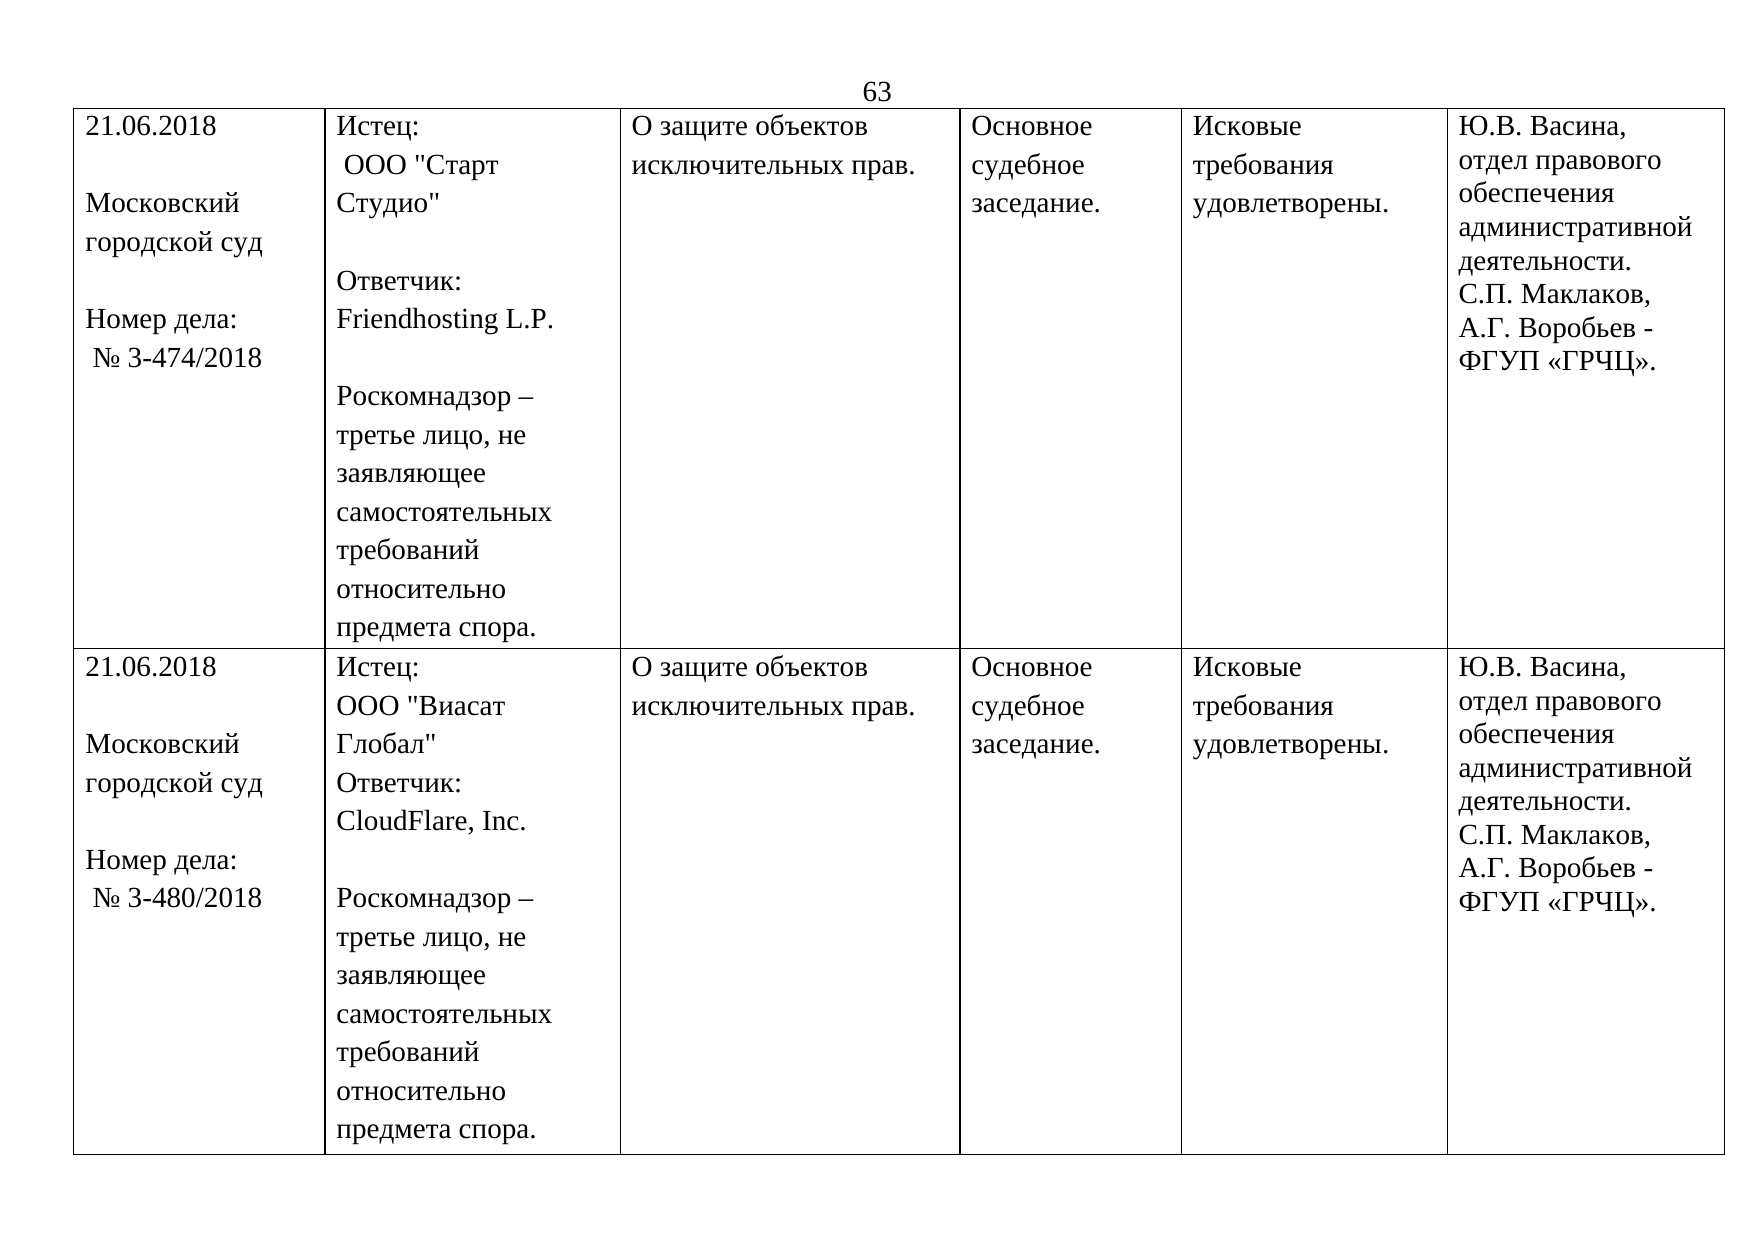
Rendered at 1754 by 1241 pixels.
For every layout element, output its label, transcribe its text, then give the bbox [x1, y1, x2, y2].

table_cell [74, 649, 324, 1154]
table_cell Исковые требования удовлетворены. [1182, 109, 1447, 648]
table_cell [1448, 649, 1724, 1154]
table_cell О защите объектов исключительных прав. [621, 109, 959, 648]
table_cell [961, 649, 1181, 1154]
table_cell Основное судебное заседание. [961, 109, 1181, 648]
table_cell Ю.В. Васина, отдел правового обеспечения административной деятельности. С.П. Маклаков, А.Г. Воробьев - ФГУП «ГРЧЦ». [1448, 109, 1724, 648]
table_cell Истец: ООО "Старт Студио" Ответчик: Friendhosting L.P. Роскомнадзор – третье лицо, не заявляющее самостоятельных требований относительно предмета спора. [326, 109, 620, 648]
table_cell 21.06.2018 Московский городской суд Номер дела: № 3-474/2018 [74, 109, 324, 648]
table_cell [326, 649, 620, 1154]
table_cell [1182, 649, 1447, 1154]
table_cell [621, 649, 959, 1154]
